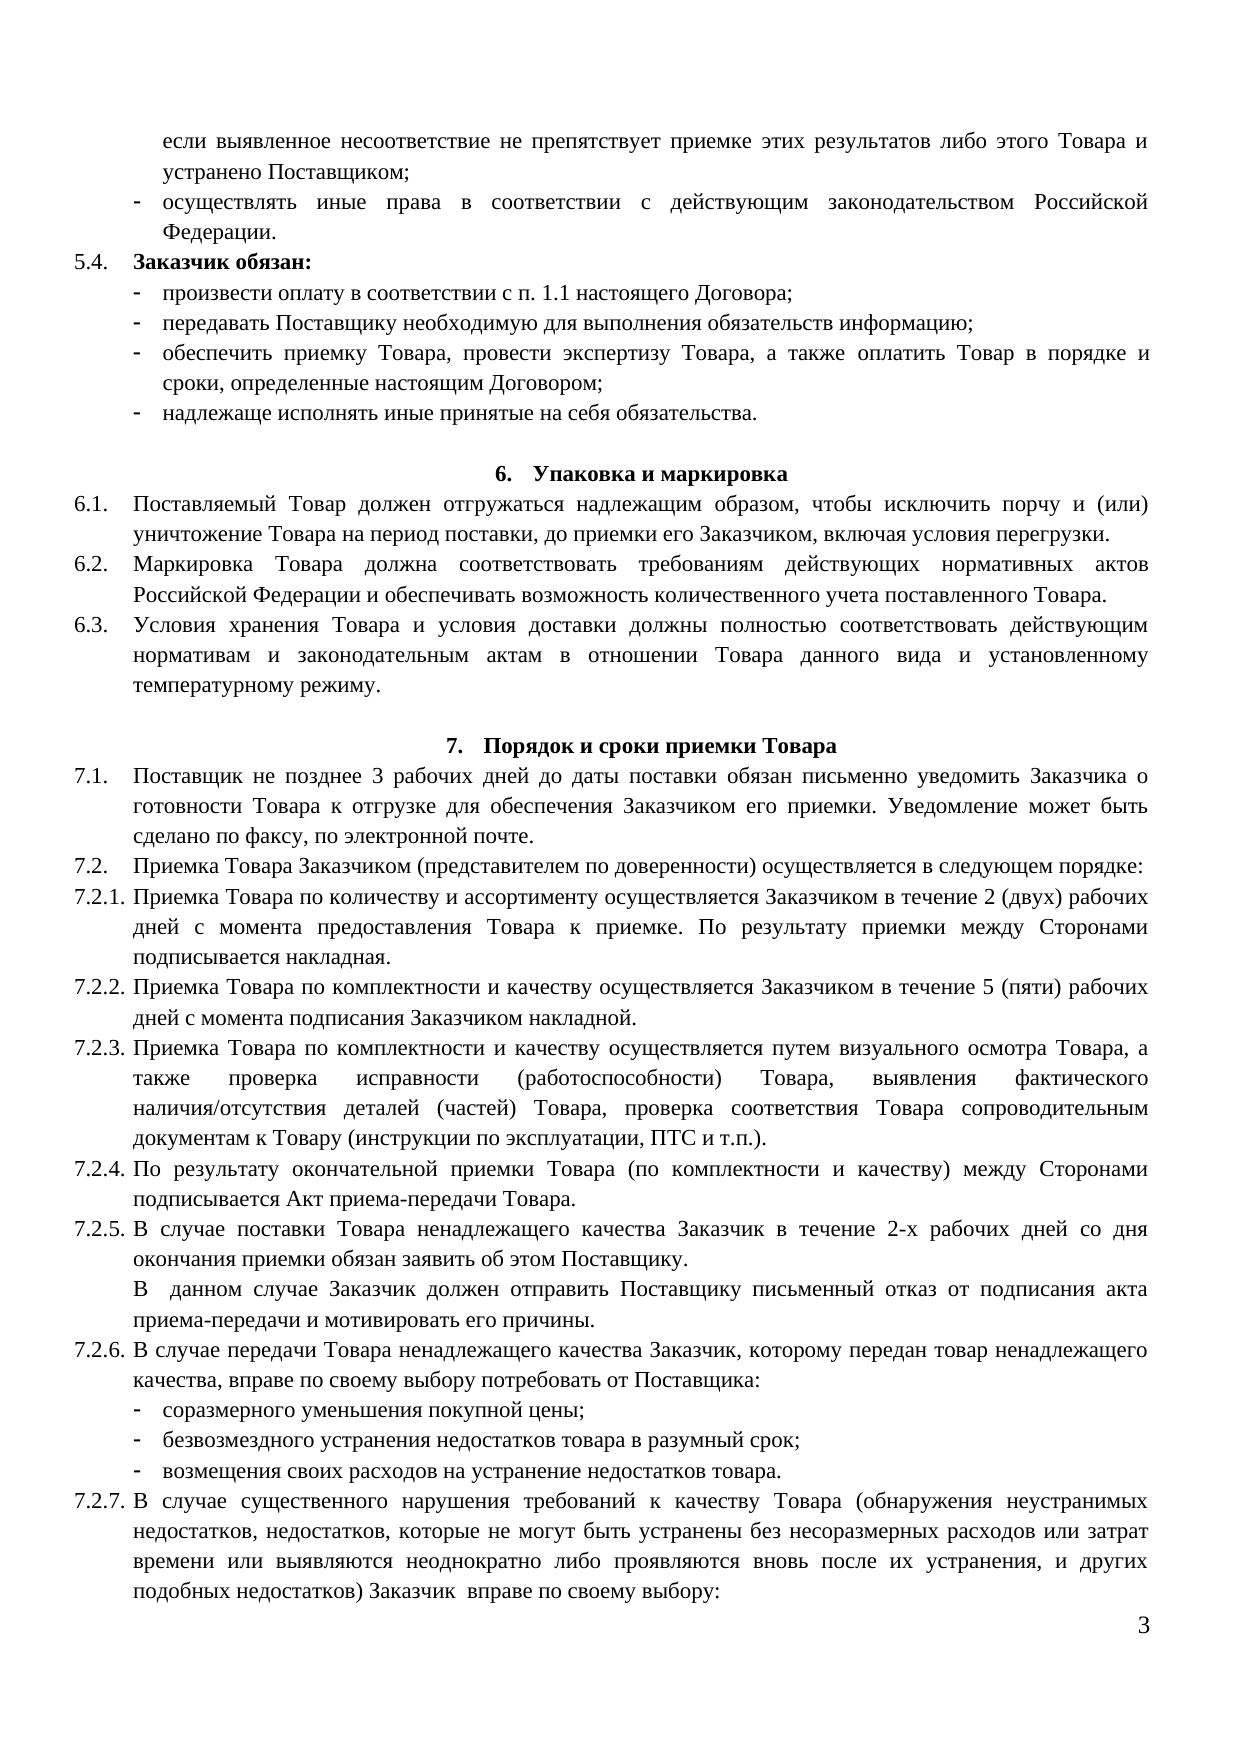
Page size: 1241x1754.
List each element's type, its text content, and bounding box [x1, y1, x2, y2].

list В случае существенного нарушения требований к качеству Товара (обнаружения неустранимых недостатков, недостатков, которые не могут быть устранены без несоразмерных расходов или затрат времени или выявляются неоднократно либо проявляются вновь после их устранения, и других подобных недостатков) Заказчик вправе по своему выбору: [74, 1487, 1150, 1604]
list возмещения своих расходов на устранение недостатков товара. [133, 1457, 1150, 1483]
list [133, 128, 1150, 184]
list По результату окончательной приемки Товара (по комплектности и качеству) между Сторонами подписывается Акт приема-передачи Товара. [74, 1155, 1150, 1211]
list Условия хранения Товара и условия доставки должны полностью соответствовать действующим нормативам и законодательным актам в отношении Товара данного вида и установленному температурному режиму. [74, 611, 1150, 698]
list Приемка Товара по количеству и ассортименту осуществляется Заказчиком в течение 2 (двух) рабочих дней с момента предоставления Товара к приемке. По результату приемки между Сторонами подписывается накладная. [74, 883, 1150, 969]
list передавать Поставщику необходимую для выполнения обязательств информацию; [133, 309, 1150, 335]
list обеспечить приемку Товара, провести экспертизу Товара, а также оплатить Товар в порядке и сроки, определенные настоящим Договором; [133, 339, 1150, 396]
list Поставляемый Товар должен отгружаться надлежащим образом, чтобы исключить порчу и (или) уничтожение Товара на период поставки, до приемки его Заказчиком, включая условия перегрузки. [74, 490, 1150, 547]
list Поставщик не позднее 3 рабочих дней до даты поставки обязан письменно уведомить Заказчика о готовности Товара к отгрузке для обеспечения Заказчиком его приемки. Уведомление может быть сделано по факсу, по электронной почте. [74, 762, 1150, 849]
list Заказчик обязан: [74, 248, 1150, 275]
list Приемка Товара по комплектности и качеству осуществляется путем визуального осмотра Товара, а также проверка исправности (работоспособности) Товара, выявления фактического наличия/отсутствия деталей (частей) Товара, проверка соответствия Товара сопроводительным документам к Товару (инструкции по эксплуатации, ПТС и т.п.). [74, 1034, 1150, 1151]
list В случае поставки Товара ненадлежащего качества Заказчик в течение 2-х рабочих дней со дня окончания приемки обязан заявить об этом Поставщику. [74, 1215, 1150, 1272]
list Приемка Товара Заказчиком (представителем по доверенности) осуществляется в следующем порядке: [74, 853, 1150, 879]
list Порядок и сроки приемки Товара [133, 732, 1150, 758]
list надлежаще исполнять иные принятые на себя обязательства. [133, 399, 1150, 426]
list Маркировка Товара должна соответствовать требованиям действующих нормативных актов Российской Федерации и обеспечивать возможность количественного учета поставленного Товара. [74, 551, 1150, 607]
list осуществлять иные права в соответствии с действующим законодательством Российской Федерации. [133, 188, 1150, 244]
list Приемка Товара по комплектности и качеству осуществляется Заказчиком в течение 5 (пяти) рабочих дней с момента подписания Заказчиком накладной. [74, 973, 1150, 1030]
list произвести оплату в соответствии с п. 1.1 настоящего Договора; [133, 279, 1150, 305]
list Упаковка и маркировка [133, 460, 1150, 486]
list безвозмездного устранения недостатков товара в разумный срок; [133, 1427, 1150, 1453]
list соразмерного уменьшения покупной цены; [133, 1396, 1150, 1423]
text В данном случае Заказчик должен отправить Поставщику письменный отказ от подписания акта приема-передачи и мотивировать его причины. [133, 1276, 1150, 1332]
list В случае передачи Товара ненадлежащего качества Заказчик, которому передан товар ненадлежащего качества, вправе по своему выбору потребовать от Поставщика: [74, 1336, 1150, 1392]
